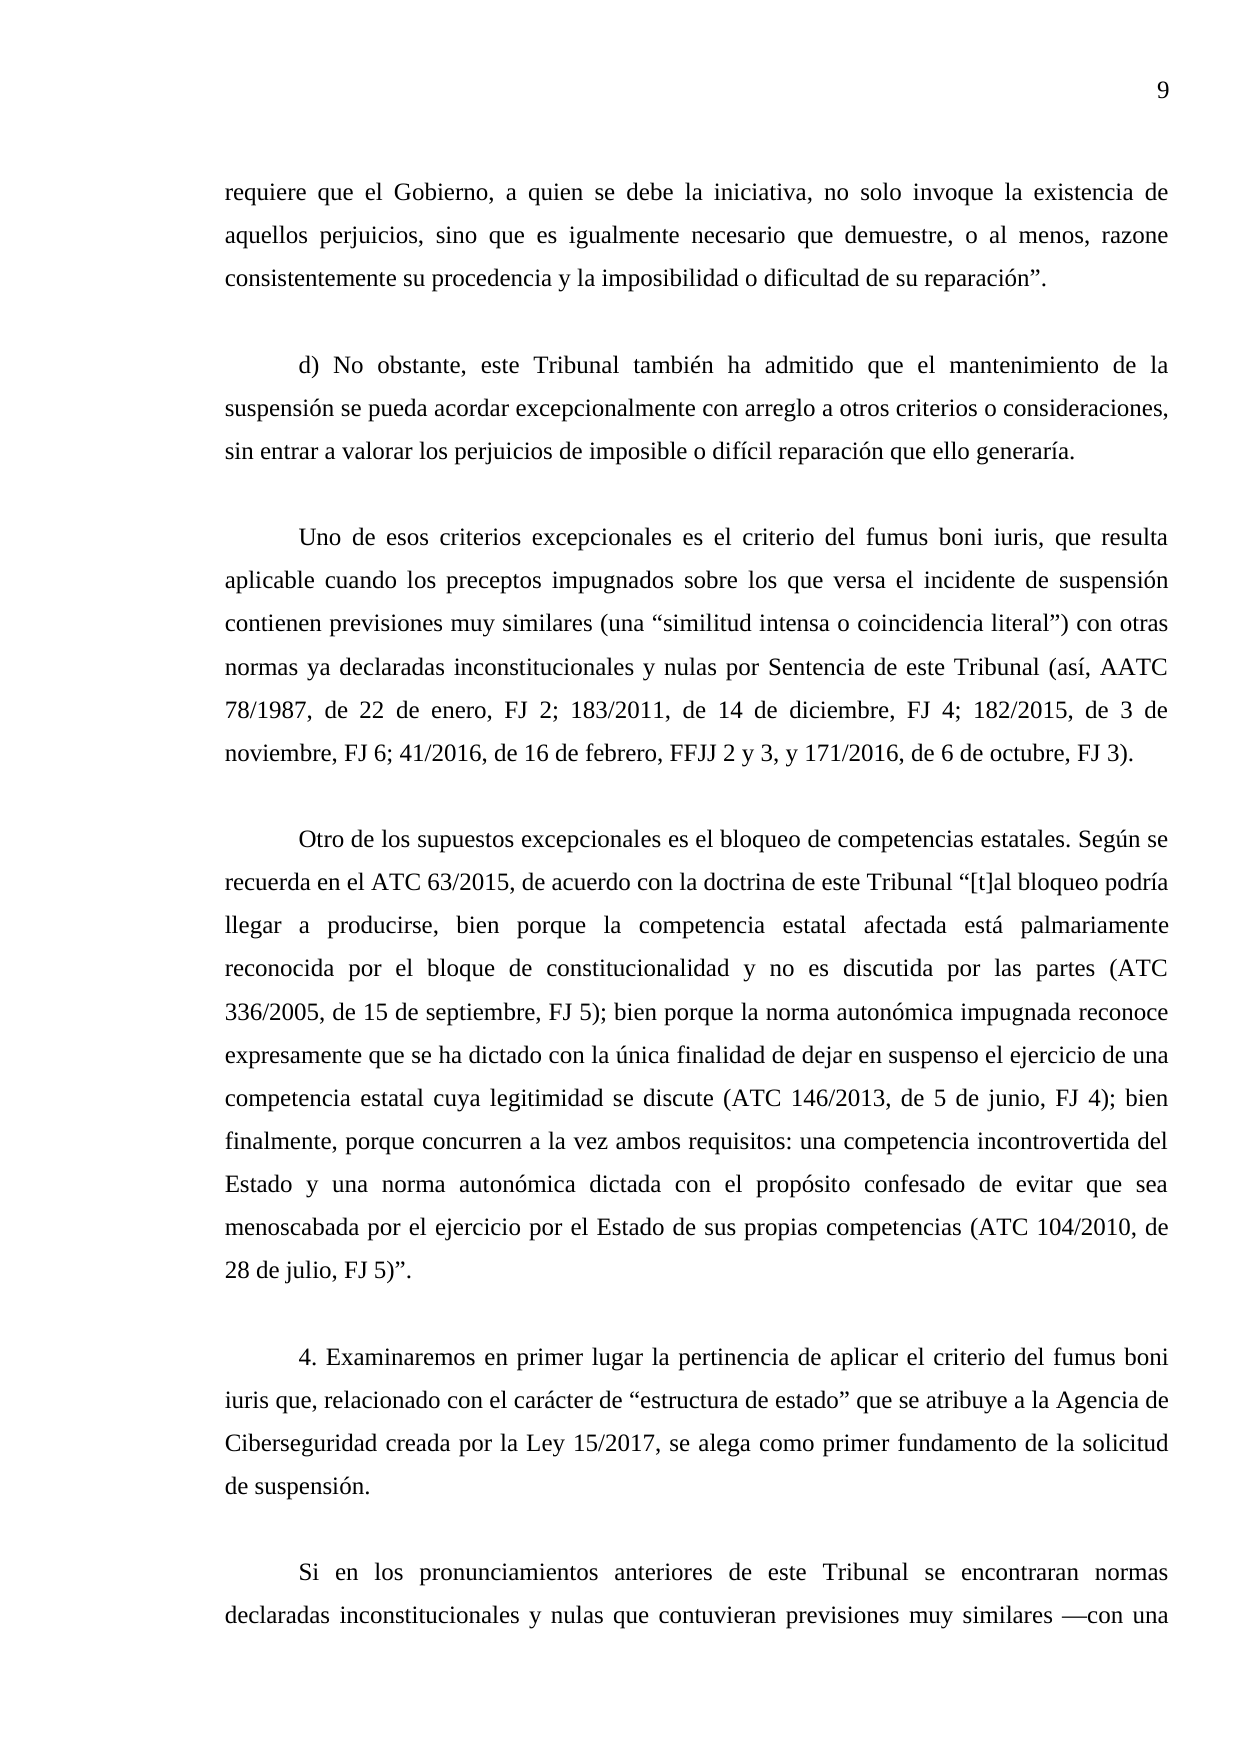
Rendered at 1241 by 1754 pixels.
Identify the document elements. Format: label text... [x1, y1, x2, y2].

text Otro de los supuestos excepcionales es el bloqueo de competencias estatales. Según se recuerda en el ATC 63/2015, de acuerdo con la doctrina de este Tribunal “[t]al bloqueo podría llegar a producirse, bien porque la competencia estatal afectada está palmariamente reconocida por el bloque de constitucionalidad y no es discutida por las partes (ATC 336/2005, de 15 de septiembre, FJ 5); bien porque la norma autonómica impugnada reconoce expresamente que se ha dictado con la única finalidad de dejar en suspenso el ejercicio de una competencia estatal cuya legitimidad se discute (ATC 146/2013, de 5 de junio, FJ 4); bien finalmente, porque concurren a la vez ambos requisitos: una competencia incontrovertida del Estado y una norma autonómica dictada con el propósito confesado de evitar que sea menoscabada por el ejercicio por el Estado de sus propias competencias (ATC 104/2010, de 28 de julio, FJ 5)”. [224, 824, 1169, 1284]
text 4. Examinaremos en primer lugar la pertinencia de aplicar el criterio del fumus boni iuris que, relacionado con el carácter de “estructura de estado” que se atribuye a la Agencia de Ciberseguridad creada por la Ley 15/2017, se alega como primer fundamento de la solicitud de suspensión. [224, 1342, 1169, 1500]
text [224, 177, 1169, 292]
text Uno de esos criterios excepcionales es el criterio del fumus boni iuris, que resulta aplicable cuando los preceptos impugnados sobre los que versa el incidente de suspensión contienen previsiones muy similares (una “similitud intensa o coincidencia literal”) con otras normas ya declaradas inconstitucionales y nulas por Sentencia de este Tribunal (así, AATC 78/1987, de 22 de enero, FJ 2; 183/2011, de 14 de diciembre, FJ 4; 182/2015, de 3 de noviembre, FJ 6; 41/2016, de 16 de febrero, FFJJ 2 y 3, y 171/2016, de 6 de octubre, FJ 3). [224, 522, 1169, 767]
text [224, 1557, 1169, 1629]
text d) No obstante, este Tribunal también ha admitido que el mantenimiento de la suspensión se pueda acordar excepcionalmente con arreglo a otros criterios o consideraciones, sin entrar a valorar los perjuicios de imposible o difícil reparación que ello generaría. [224, 350, 1169, 465]
